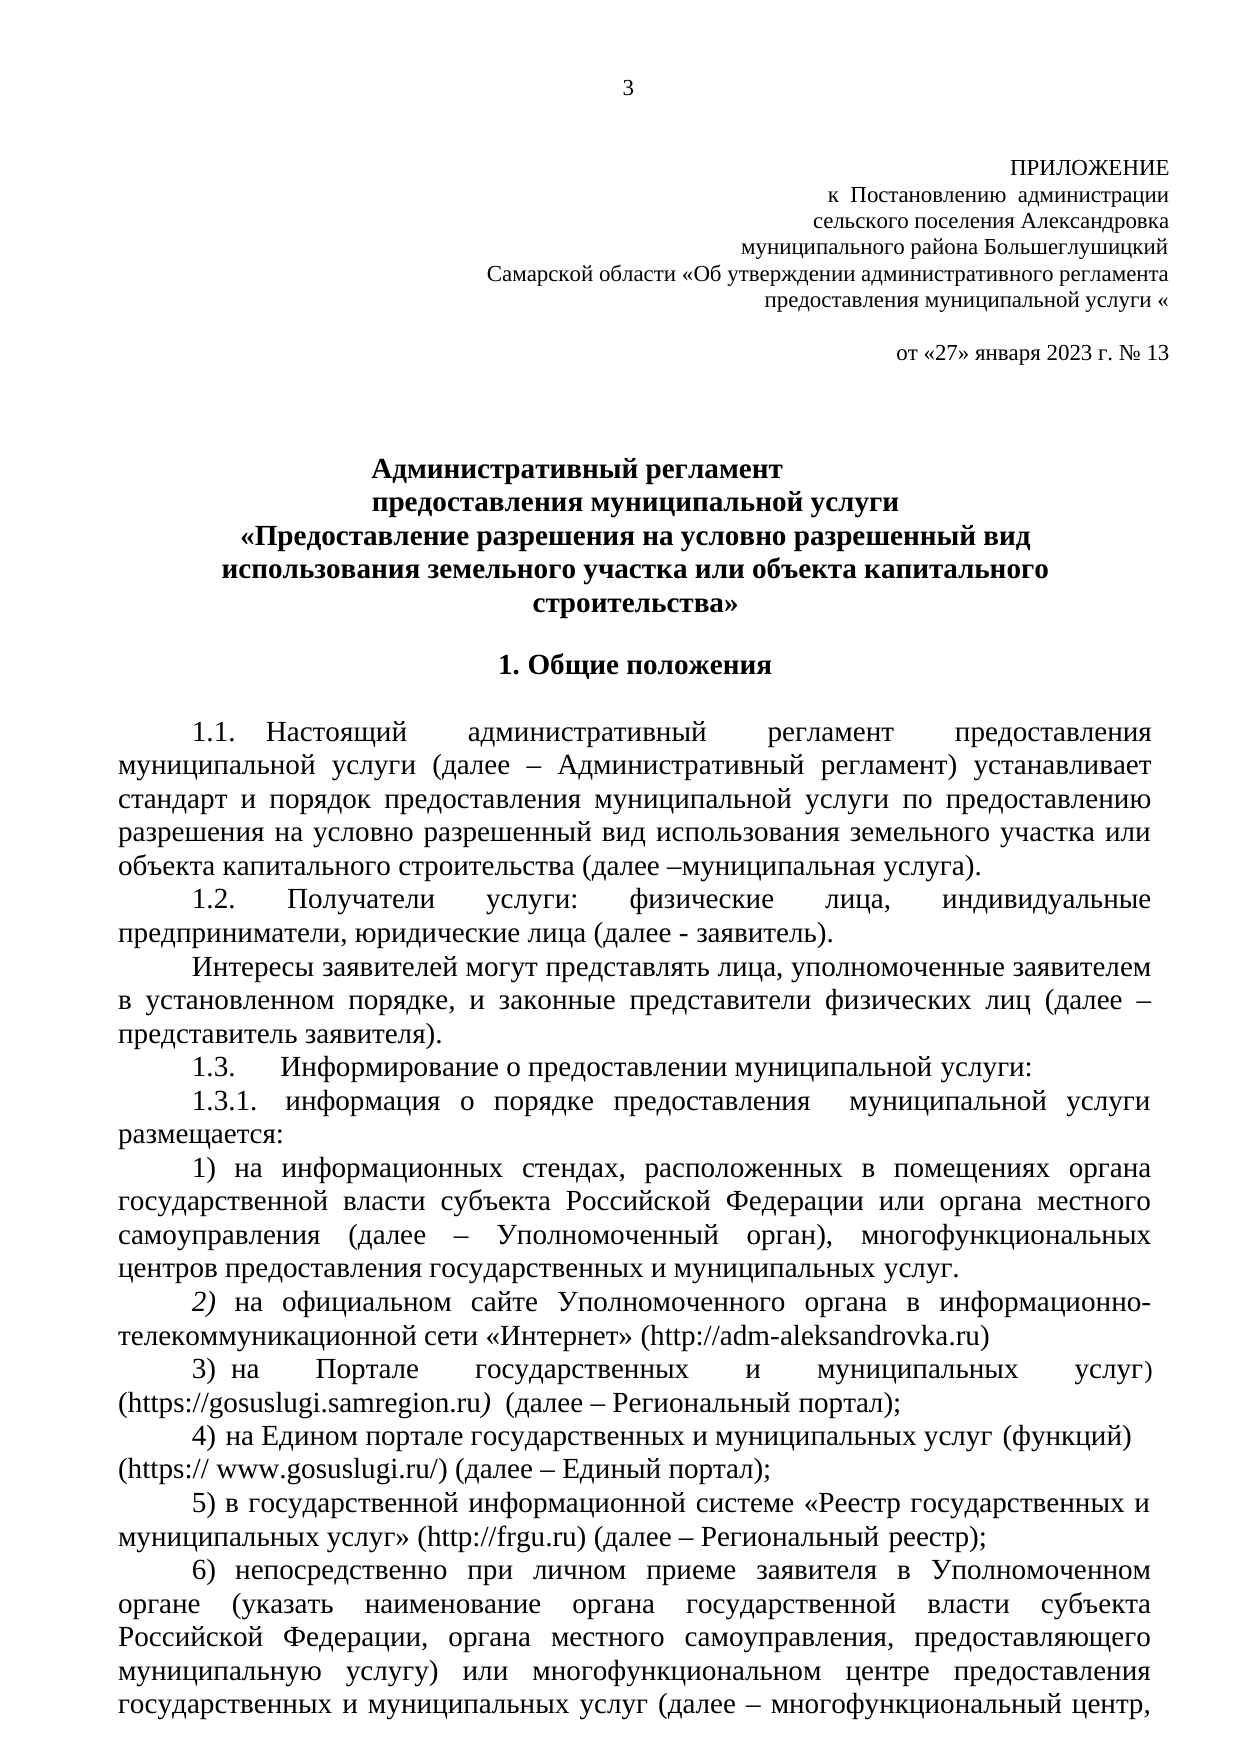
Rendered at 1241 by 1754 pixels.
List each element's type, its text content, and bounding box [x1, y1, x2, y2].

list на официальном сайте Уполномоченного органа в информационно- телекоммуникационной сети «Интернет» (http://adm-aleksandrovka.ru) [118, 1284, 1152, 1351]
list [118, 1552, 1152, 1720]
list на Портале государственных и муниципальных услуг) (https://gosuslugi.samregion.ru) (далее – Региональный портал); [118, 1351, 1152, 1418]
list Информирование о предоставлении муниципальной услуги: [118, 1049, 1151, 1083]
list на Едином портале государственных и муниципальных услуг (функций) [192, 1418, 1169, 1452]
text Интересы заявителей могут представлять лица, уполномоченные заявителем в установленном порядке, и законные представители физических лиц (далее – представитель заявителя). [118, 949, 1152, 1049]
list в государственной информационной системе «Реестр государственных и муниципальных услуг» (http://frgu.ru) (далее – Региональный реестр); [118, 1485, 1151, 1552]
subtitle предоставления муниципальной услуги [208, 484, 1063, 518]
list Настоящий административный регламент предоставления муниципальной услуги (далее – Административный регламент) устанавливает стандарт и порядок предоставления муниципальной услуги по предоставлению разрешения на условно разрешенный вид использования земельного участка или объекта капитального строительства (далее –муниципальная услуга). [118, 714, 1152, 882]
text муниципального района Большеглушицкий Самарской области «Об утверждении административного регламента [104, 233, 1169, 286]
text «Предоставление разрешения на условно разрешенный вид использования земельного участка или объекта капитального строительства» [141, 518, 1129, 618]
text (https:// www.gosuslugi.ru/) (далее – Единый портал); [118, 1452, 1169, 1485]
list Получатели услуги: физические лица, индивидуальные предприниматели, юридические лица (далее - заявитель). [118, 882, 1152, 949]
list информация о порядке предоставления муниципальной услуги размещается: [118, 1083, 1151, 1150]
text ПРИЛОЖЕНИЕ [104, 154, 1169, 181]
text от «27» января 2023 г. № 13 [104, 339, 1169, 365]
list на информационных стендах, расположенных в помещениях органа государственной власти субъекта Российской Федерации или органа местного самоуправления (далее – Уполномоченный орган), многофункциональных центров предоставления государственных и муниципальных услуг. [118, 1150, 1152, 1284]
list Общие положения [498, 647, 1169, 681]
subtitle Административный регламент [208, 451, 1063, 484]
text сельского поселения Александровка [104, 207, 1169, 233]
text предоставления муниципальной услуги « [121, 286, 1169, 312]
text к Постановлению администрации [104, 181, 1169, 207]
